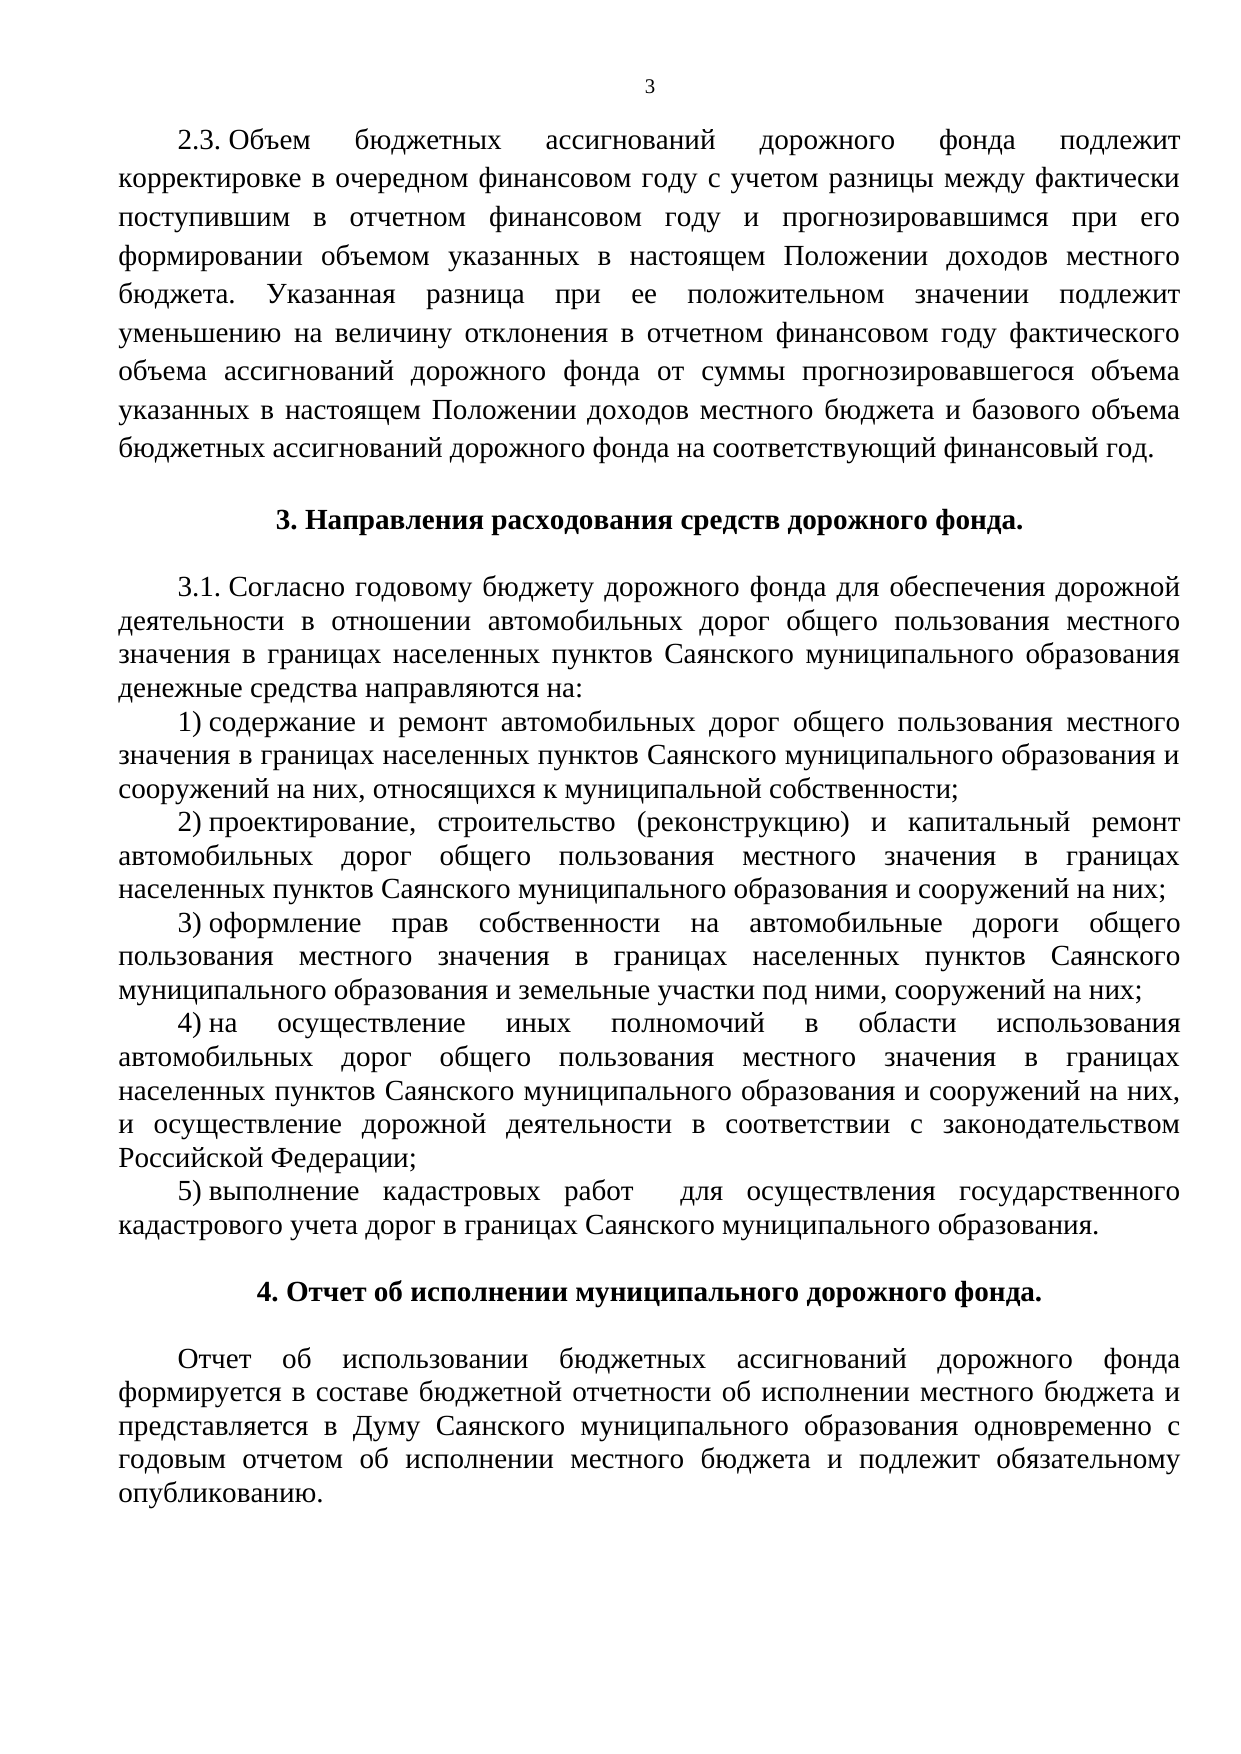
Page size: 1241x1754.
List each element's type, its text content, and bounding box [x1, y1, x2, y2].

list содержание и ремонт автомобильных дорог общего пользования местного значения в границах населенных пунктов Саянского муниципального образования и сооружений на них, относящихся к муниципальной собственности; [118, 704, 1181, 804]
list на осуществление иных полномочий в области использования автомобильных дорог общего пользования местного значения в границах населенных пунктов Саянского муниципального образования и сооружений на них, и осуществление дорожной деятельности в соответствии с законодательством Российской Федерации; [118, 1006, 1181, 1173]
list оформление прав собственности на автомобильные дороги общего пользования местного значения в границах населенных пунктов Саянского муниципального образования и земельные участки под ними, сооружений на них; [118, 905, 1181, 1006]
list выполнение кадастровых работ для осуществления государственного кадастрового учета дорог в границах Саянского муниципального образования. [118, 1173, 1181, 1240]
list проектирование, строительство (реконструкцию) и капитальный ремонт автомобильных дорог общего пользования местного значения в границах населенных пунктов Саянского муниципального образования и сооружений на них; [118, 804, 1181, 905]
list Объем бюджетных ассигнований дорожного фонда подлежит корректировке в очередном финансовом году с учетом разницы между фактически поступившим в отчетном финансовом году и прогнозировавшимся при его формировании объемом указанных в настоящем Положении доходов местного бюджета. Указанная разница при ее положительном значении подлежит уменьшению на величину отклонения в отчетном финансовом году фактического объема ассигнований дорожного фонда от суммы прогнозировавшегося объема указанных в настоящем Положении доходов местного бюджета и базового объема бюджетных ассигнований дорожного фонда на соответствующий финансовый год. [118, 122, 1181, 464]
text 4. Отчет об исполнении муниципального дорожного фонда. [118, 1274, 1181, 1307]
text 3. Направления расходования средств дорожного фонда. [118, 502, 1181, 536]
text Отчет об использовании бюджетных ассигнований дорожного фонда формируется в составе бюджетной отчетности об исполнении местного бюджета и представляется в Думу Саянского муниципального образования одновременно с годовым отчетом об исполнении местного бюджета и подлежит обязательному опубликованию. [118, 1341, 1181, 1509]
list Согласно годовому бюджету дорожного фонда для обеспечения дорожной деятельности в отношении автомобильных дорог общего пользования местного значения в границах населенных пунктов Саянского муниципального образования денежные средства направляются на: [118, 569, 1181, 704]
